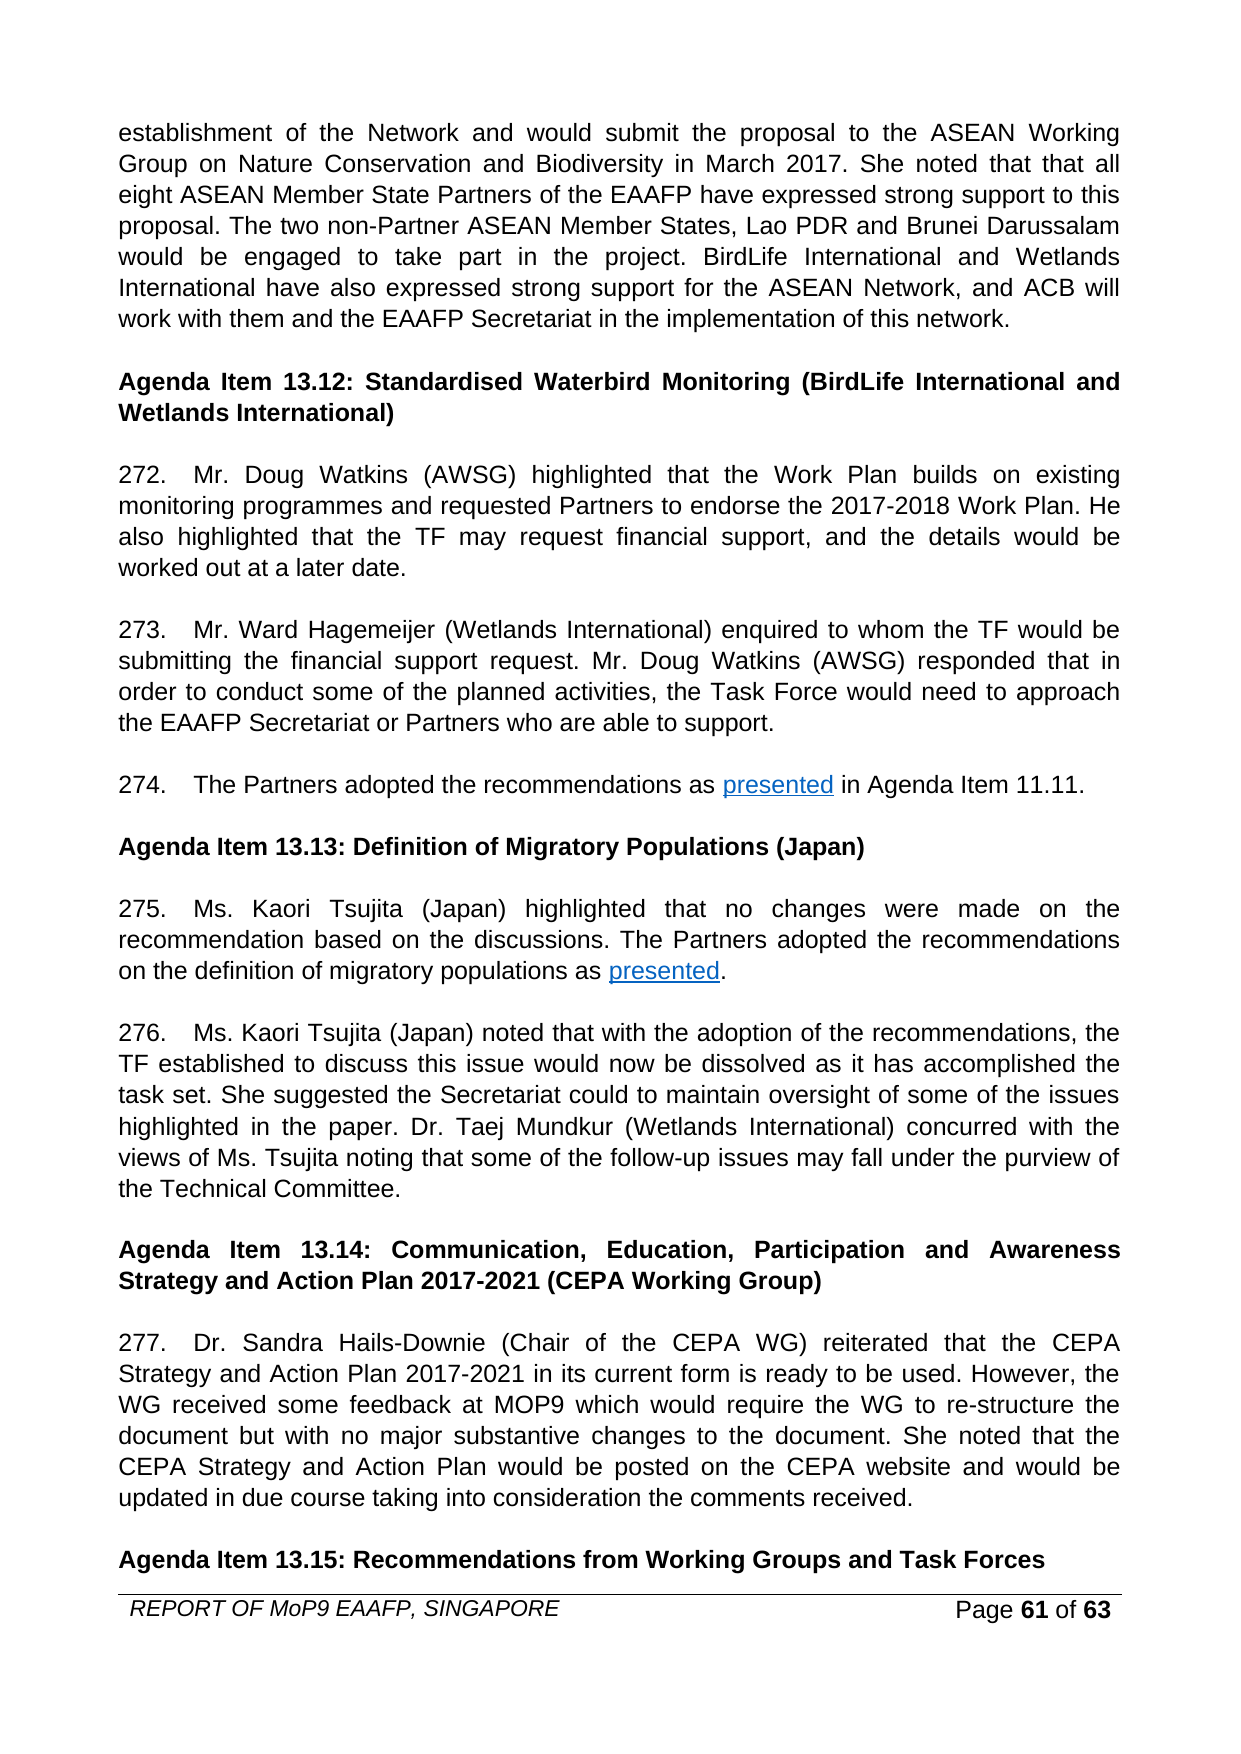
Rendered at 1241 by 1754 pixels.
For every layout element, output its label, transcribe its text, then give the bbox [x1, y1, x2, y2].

list Agenda Item 13.12: Standardised Waterbird Monitoring (BirdLife International and Wetlands International) [118, 366, 1122, 426]
list Ms. Kaori Tsujita (Japan) highlighted that no changes were made on the recommendation based on the discussions. The Partners adopted the recommendations on the definition of migratory populations as presented. [118, 894, 1122, 985]
list Agenda Item 13.13: Definition of Migratory Populations (Japan) [118, 832, 1122, 861]
list Ms. Kaori Tsujita (Japan) noted that with the adoption of the recommendations, the TF established to discuss this issue would now be dissolved as it has accomplished the task set. She suggested the Secretariat could to maintain oversight of some of the issues highlighted in the paper. Dr. Taej Mundkur (Wetlands International) concurred with the views of Ms. Tsujita noting that some of the follow-up issues may fall under the purview of the Technical Committee. [118, 1018, 1122, 1202]
list Agenda Item 13.14: Communication, Education, Participation and Awareness Strategy and Action Plan 2017-2021 (CEPA Working Group) [118, 1235, 1122, 1294]
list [118, 118, 1122, 333]
list Mr. Doug Watkins (AWSG) highlighted that the Work Plan builds on existing monitoring programmes and requested Partners to endorse the 2017-2018 Work Plan. He also highlighted that the TF may request financial support, and the details would be worked out at a later date. [118, 459, 1122, 581]
list Agenda Item 13.15: Recommendations from Working Groups and Task Forces [118, 1545, 1122, 1574]
list Mr. Ward Hagemeijer (Wetlands International) enquired to whom the TF would be submitting the financial support request. Mr. Doug Watkins (AWSG) responded that in order to conduct some of the planned activities, the Task Force would need to approach the EAAFP Secretariat or Partners who are able to support. [118, 615, 1122, 737]
list Dr. Sandra Hails-Downie (Chair of the CEPA WG) reiterated that the CEPA Strategy and Action Plan 2017-2021 in its current form is ready to be used. However, the WG received some feedback at MOP9 which would require the WG to re-structure the document but with no major substantive changes to the document. She noted that the CEPA Strategy and Action Plan would be posted on the CEPA website and would be updated in due course taking into consideration the comments received. [118, 1328, 1122, 1512]
list The Partners adopted the recommendations as presented in Agenda Item 11.11. [118, 770, 1122, 799]
